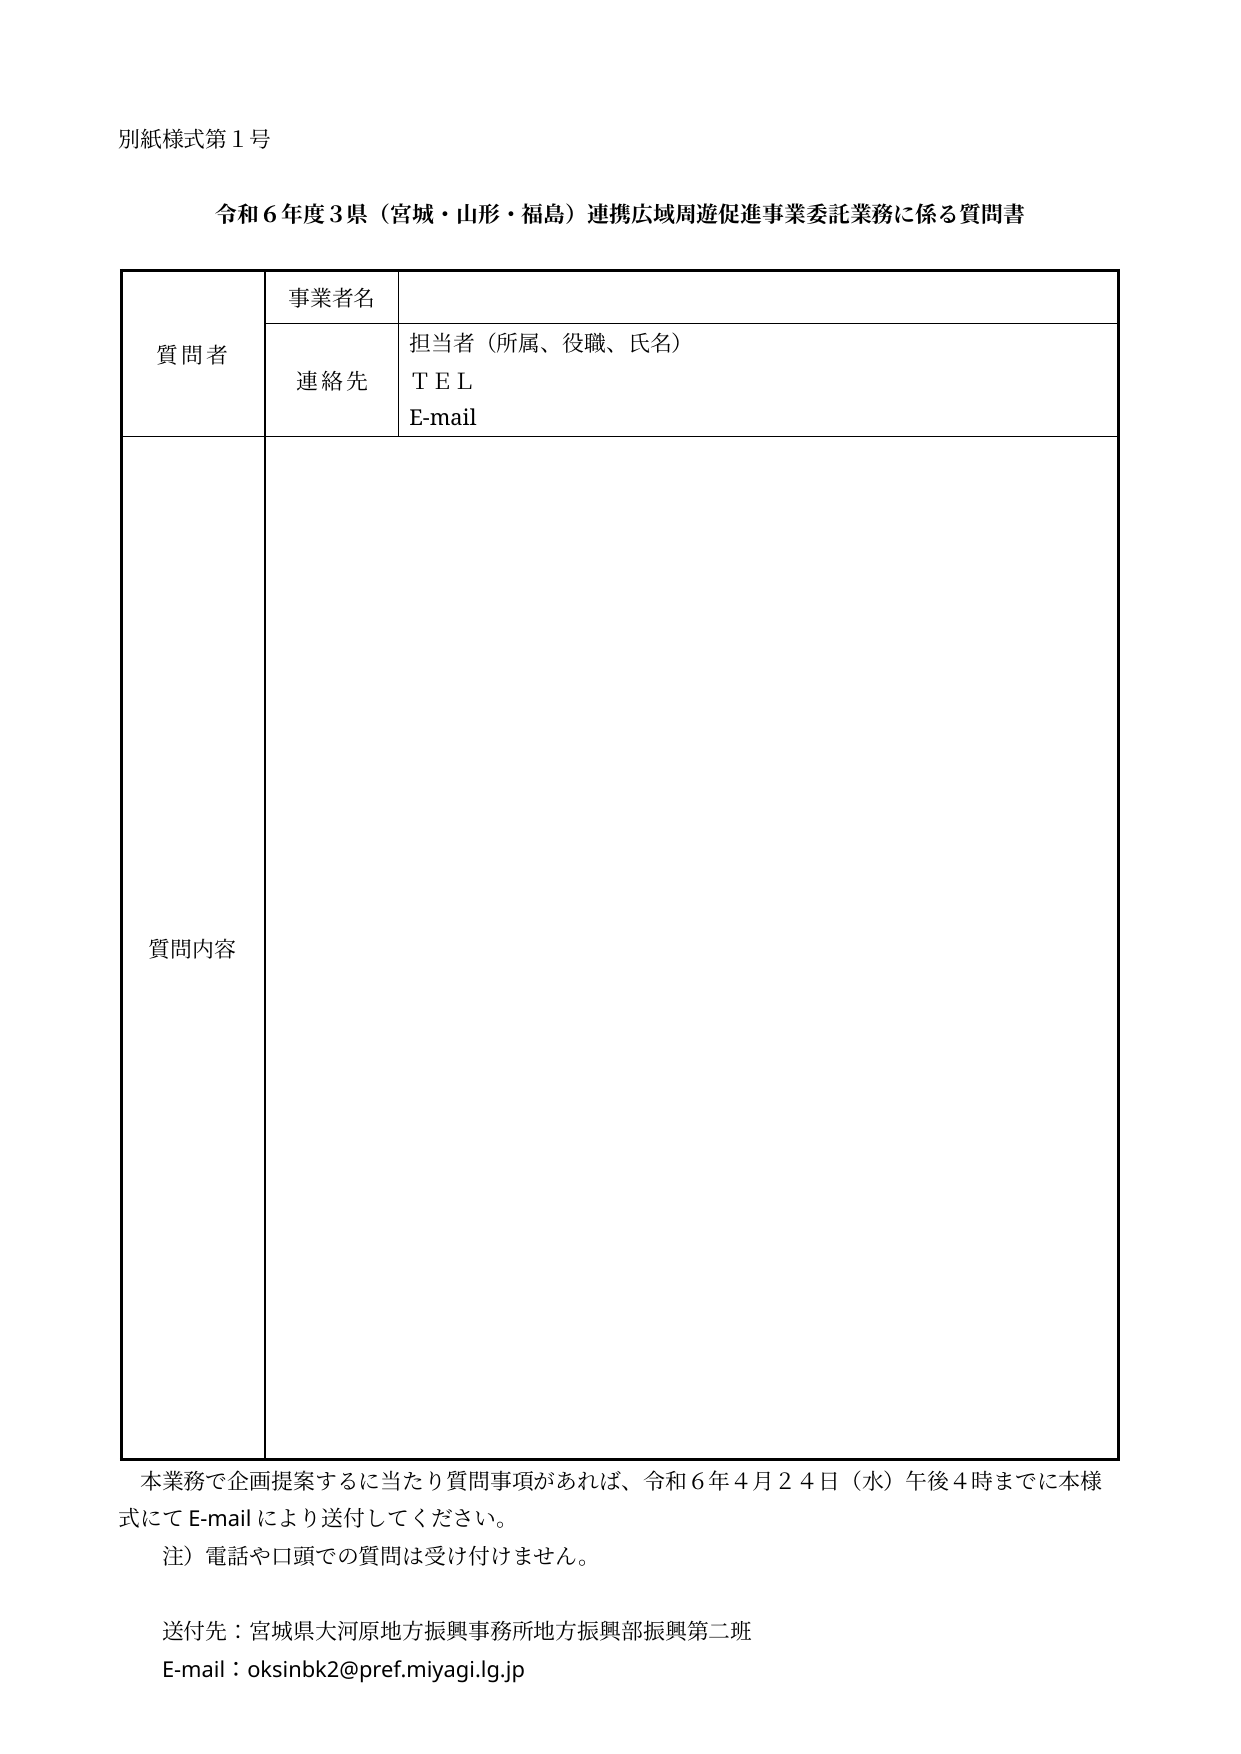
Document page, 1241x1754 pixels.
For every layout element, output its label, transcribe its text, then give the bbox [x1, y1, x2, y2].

table_cell 質問内容 [123, 437, 264, 1458]
text E-mail：oksinbk2@pref.miyagi.lg.jp [118, 1649, 1122, 1686]
table_header 質問者 [123, 272, 264, 436]
table_cell [266, 437, 1117, 1458]
text 注）電話や口頭での質問は受け付けません。 [118, 1536, 1122, 1574]
table_header [399, 272, 1117, 322]
text 別紙様式第１号 [118, 119, 1122, 156]
table_header 事業者名 [266, 272, 398, 322]
text 本業務で企画提案するに当たり質問事項があれば、令和６年４月２４日（水）午後４時までに本様式にてE-mailにより送付してください。 [118, 1461, 1122, 1536]
text 令和６年度３県（宮城・山形・福島）連携広域周遊促進事業委託業務に係る質問書 [118, 194, 1122, 231]
table_cell 連絡先 [266, 324, 398, 436]
text 送付先：宮城県大河原地方振興事務所地方振興部振興第二班 [118, 1611, 1122, 1649]
table_cell 担当者（所属、役職、氏名） ＴＥＬ E-mail [399, 324, 1117, 436]
